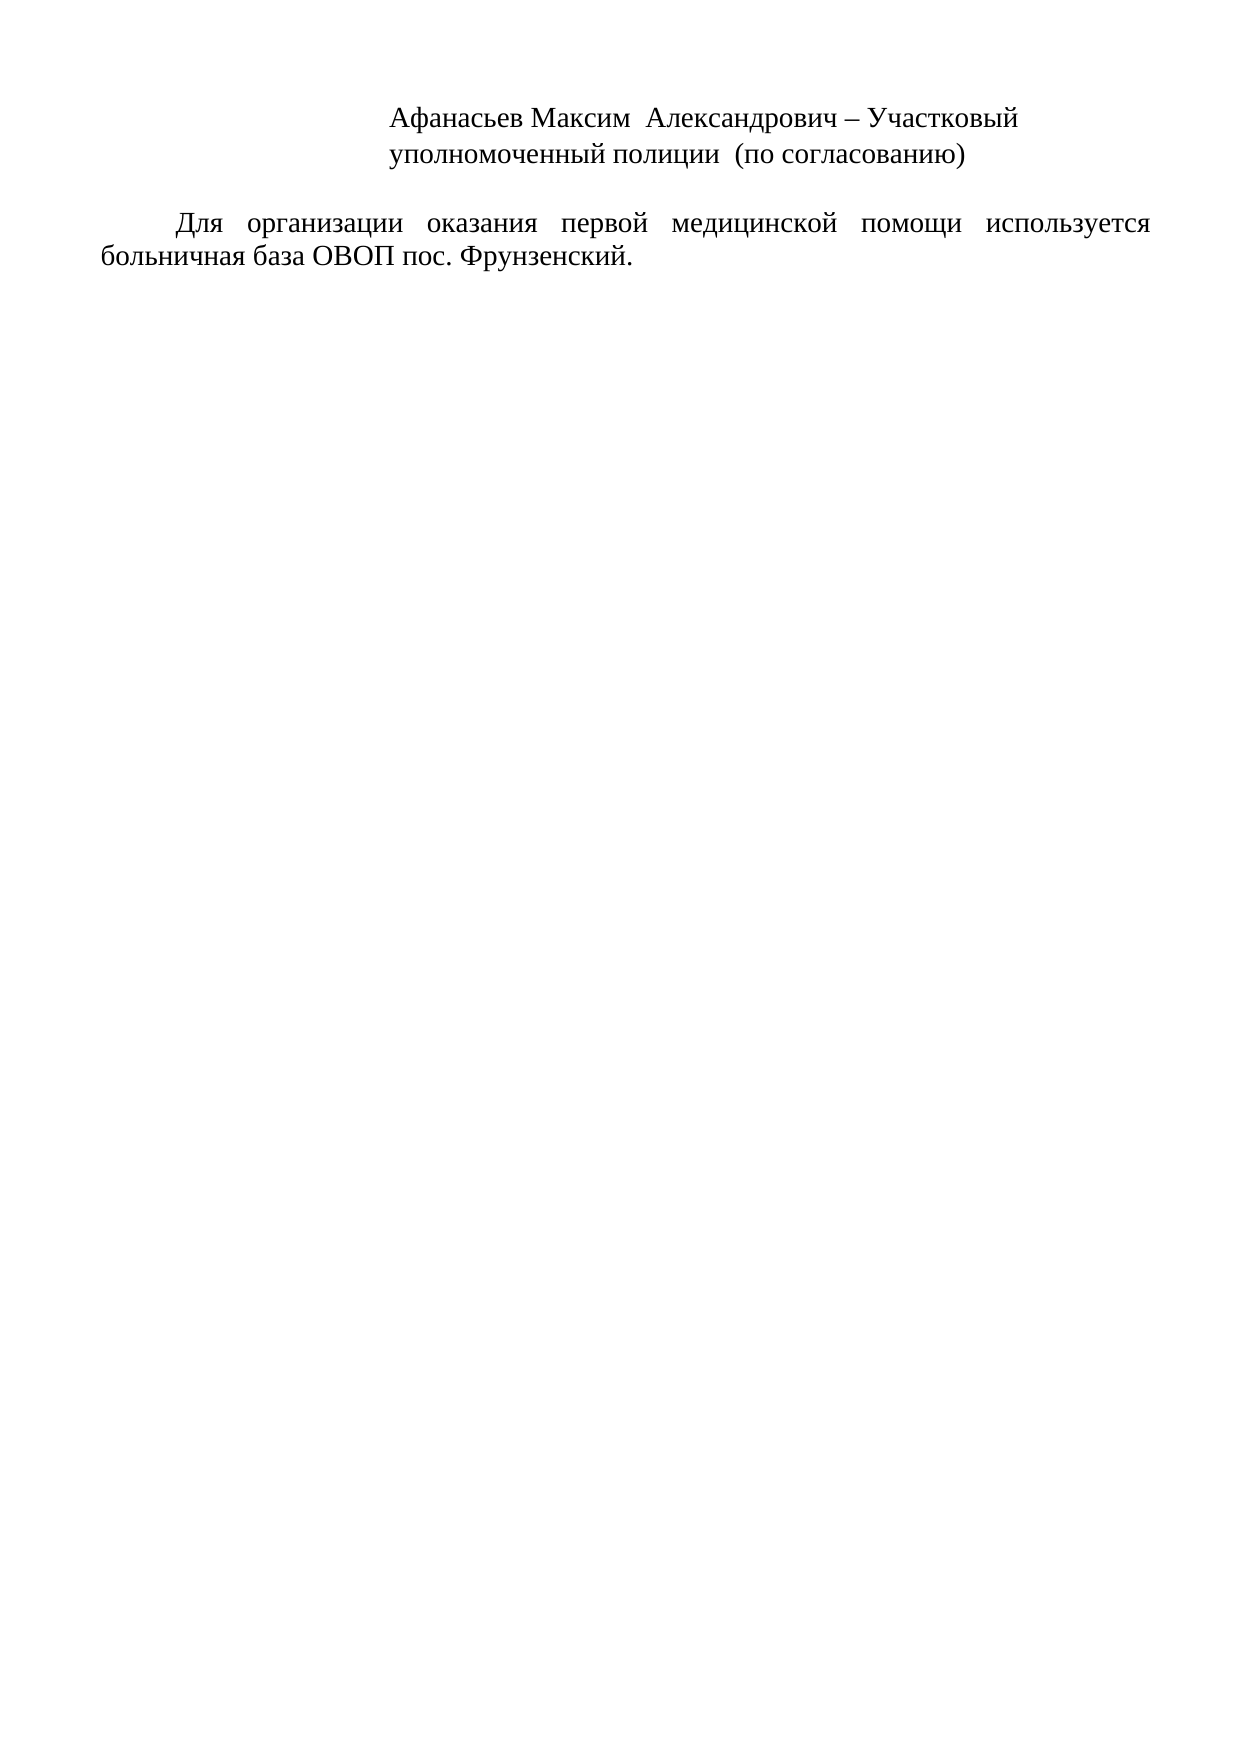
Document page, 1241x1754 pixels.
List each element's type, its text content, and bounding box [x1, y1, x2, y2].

text Для организации оказания первой медицинской помощи используется больничная база ОВОП пос. Фрунзенский. [100, 205, 1152, 272]
text уполномоченный полиции (по согласованию) [104, 136, 1152, 169]
text Афанасьев Максим Александрович – Участковый [104, 100, 1152, 134]
